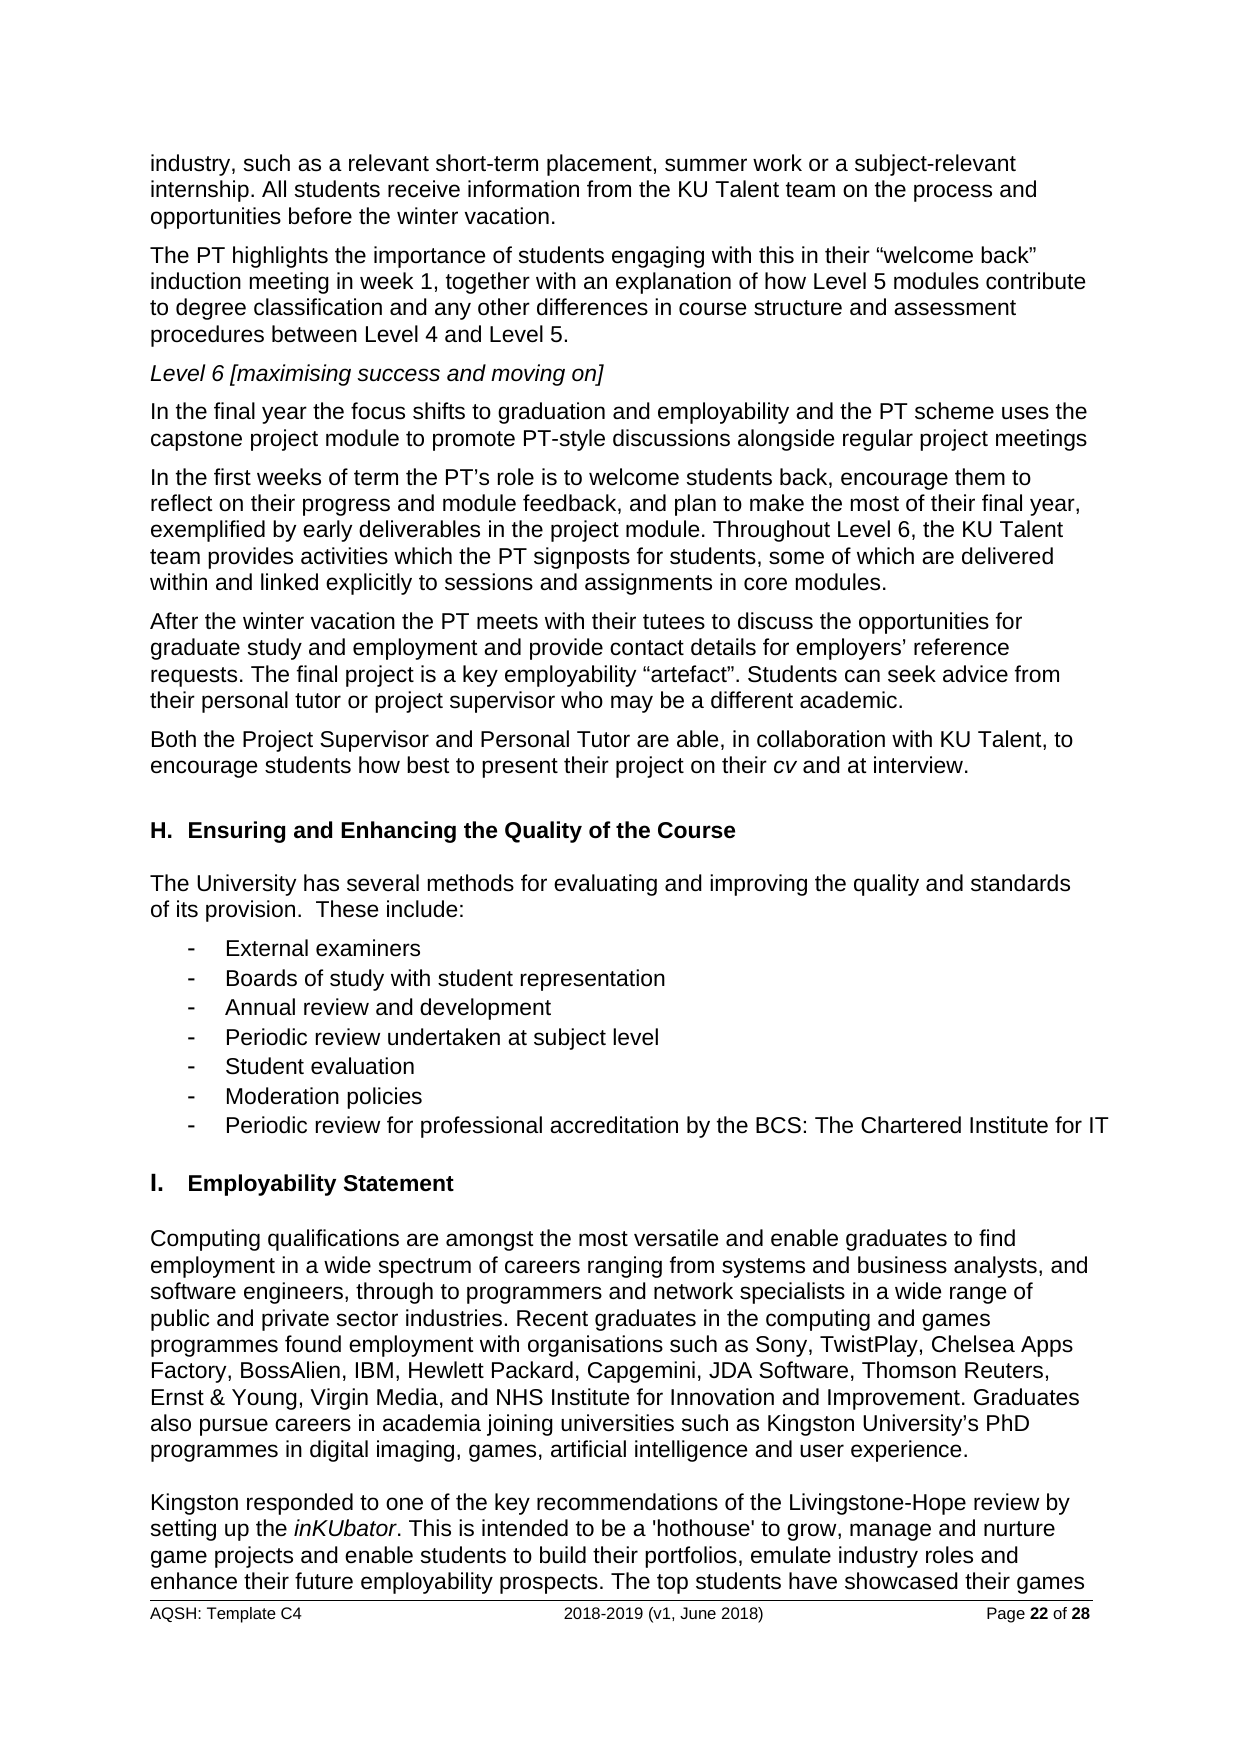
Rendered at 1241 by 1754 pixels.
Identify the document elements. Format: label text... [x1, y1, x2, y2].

list Ensuring and Enhancing the Quality of the Course [150, 817, 1093, 844]
list Periodic review undertaken at subject level [187, 1024, 1093, 1050]
list Moderation policies [187, 1083, 1093, 1109]
list Employability Statement [150, 1168, 1093, 1197]
list Boards of study with student representation [187, 965, 1093, 991]
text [150, 150, 1093, 229]
text Computing qualifications are amongst the most versatile and enable graduates to find employment in a wide spectrum of careers ranging from systems and business analysts, and software engineers, through to programmers and network specialists in a wide range of public and private sector industries. Recent graduates in the computing and games programmes found employment with organisations such as Sony, TwistPlay, Chelsea Apps Factory, BossAlien, IBM, Hewlett Packard, Capgemini, JDA Software, Thomson Reuters, Ernst & Young, Virgin Media, and NHS Institute for Innovation and Improvement. Graduates also pursue careers in academia joining universities such as Kingston University’s PhD programmes in digital imaging, games, artificial intelligence and user experience. [150, 1225, 1093, 1463]
text The University has several methods for evaluating and improving the quality and standards of its provision. These include: [150, 870, 1093, 923]
text After the winter vacation the PT meets with their tutees to discuss the opportunities for graduate study and employment and provide contact details for employers’ reference requests. The final project is a key employability “artefact”. Students can seek advice from their personal tutor or project supervisor who may be a different academic. [150, 608, 1093, 713]
list Student evaluation [187, 1053, 1093, 1079]
list External examiners [187, 935, 1093, 962]
text Level 6 [maximising success and moving on] [150, 359, 1093, 386]
text Both the Project Supervisor and Personal Tutor are able, in collaboration with KU Talent, to encourage students how best to present their project on their cv and at interview. [150, 726, 1093, 778]
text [150, 1489, 1093, 1594]
text In the first weeks of term the PT’s role is to welcome students back, encourage them to reflect on their progress and module feedback, and plan to make the most of their final year, exemplified by early deliverables in the project module. Throughout Level 6, the KU Talent team provides activities which the PT signposts for students, some of which are delivered within and linked explicitly to sessions and assignments in core modules. [150, 463, 1093, 595]
text In the final year the focus shifts to graduation and employability and the PT scheme uses the capstone project module to promote PT-style discussions alongside regular project meetings [150, 398, 1093, 451]
text The PT highlights the importance of students engaging with this in their “welcome back” induction meeting in week 1, together with an explanation of how Level 5 modules contribute to degree classification and any other differences in course structure and assessment procedures between Level 4 and Level 5. [150, 242, 1093, 347]
list Annual review and development [187, 994, 1093, 1021]
list Periodic review for professional accreditation by the BCS: The Chartered Institute for IT [187, 1112, 1110, 1138]
